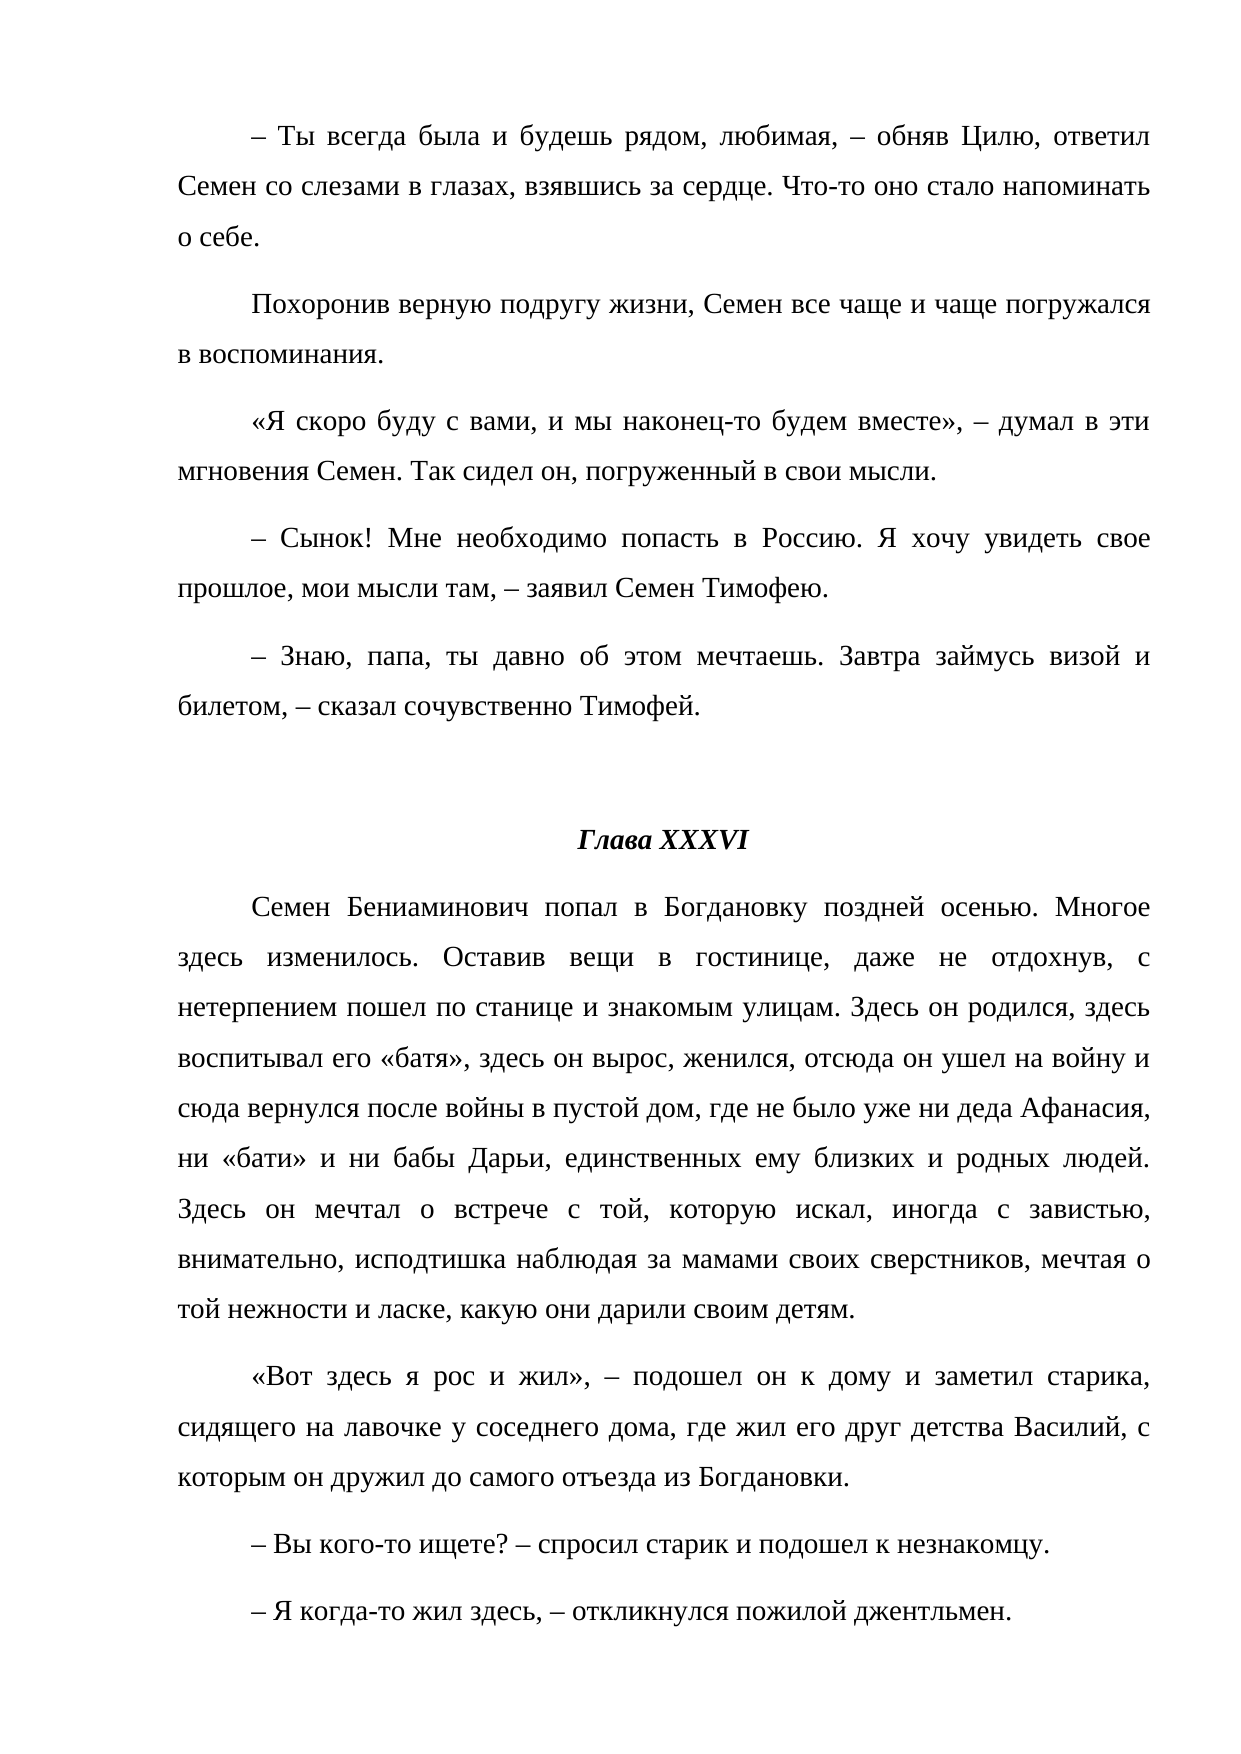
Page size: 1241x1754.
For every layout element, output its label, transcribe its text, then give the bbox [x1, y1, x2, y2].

text Похоронив верную подругу жизни, Семен все чаще и чаще погружался в воспоминания. [177, 286, 1152, 369]
text «Я скоро буду с вами, и мы наконец-то будем вместе», – думал в эти мгновения Семен. Так сидел он, погруженный в свои мысли. [177, 403, 1152, 487]
text – Вы кого-то ищете? – спросил старик и подошел к незнакомцу. [177, 1526, 1152, 1559]
text – Знаю, папа, ты давно об этом мечтаешь. Завтра займусь визой и билетом, – сказал сочувственно Тимофей. [177, 638, 1152, 721]
text Семен Бениаминович попал в Богдановку поздней осенью. Многое здесь изменилось. Оставив вещи в гостинице, даже не отдохнув, с нетерпением пошел по станице и знакомым улицам. Здесь он родился, здесь воспитывал его «батя», здесь он вырос, женился, отсюда он ушел на войну и сюда вернулся после войны в пустой дом, где не было уже ни деда Афанасия, ни «бати» и ни бабы Дарьи, единственных ему близких и родных людей. Здесь он мечтал о встрече с той, которую искал, иногда с завистью, внимательно, исподтишка наблюдая за мамами своих сверстников, мечтая о той нежности и ласке, какую они дарили своим детям. [177, 889, 1152, 1325]
text – Сынок! Мне необходимо попасть в Россию. Я хочу увидеть свое прошлое, мои мысли там, – заявил Семен Тимофею. [177, 520, 1152, 604]
text – Я когда-то жил здесь, – откликнулся пожилой джентльмен. [177, 1593, 1152, 1626]
text Глава XXXVI [177, 822, 1152, 855]
text «Вот здесь я рос и жил», – подошел он к дому и заметил старика, сидящего на лавочке у соседнего дома, где жил его друг детства Василий, с которым он дружил до самого отъезда из Богдановки. [177, 1358, 1152, 1492]
text – Ты всегда была и будешь рядом, любимая, – обняв Цилю, ответил Семен со слезами в глазах, взявшись за сердце. Что-то оно стало напоминать о себе. [177, 118, 1152, 252]
